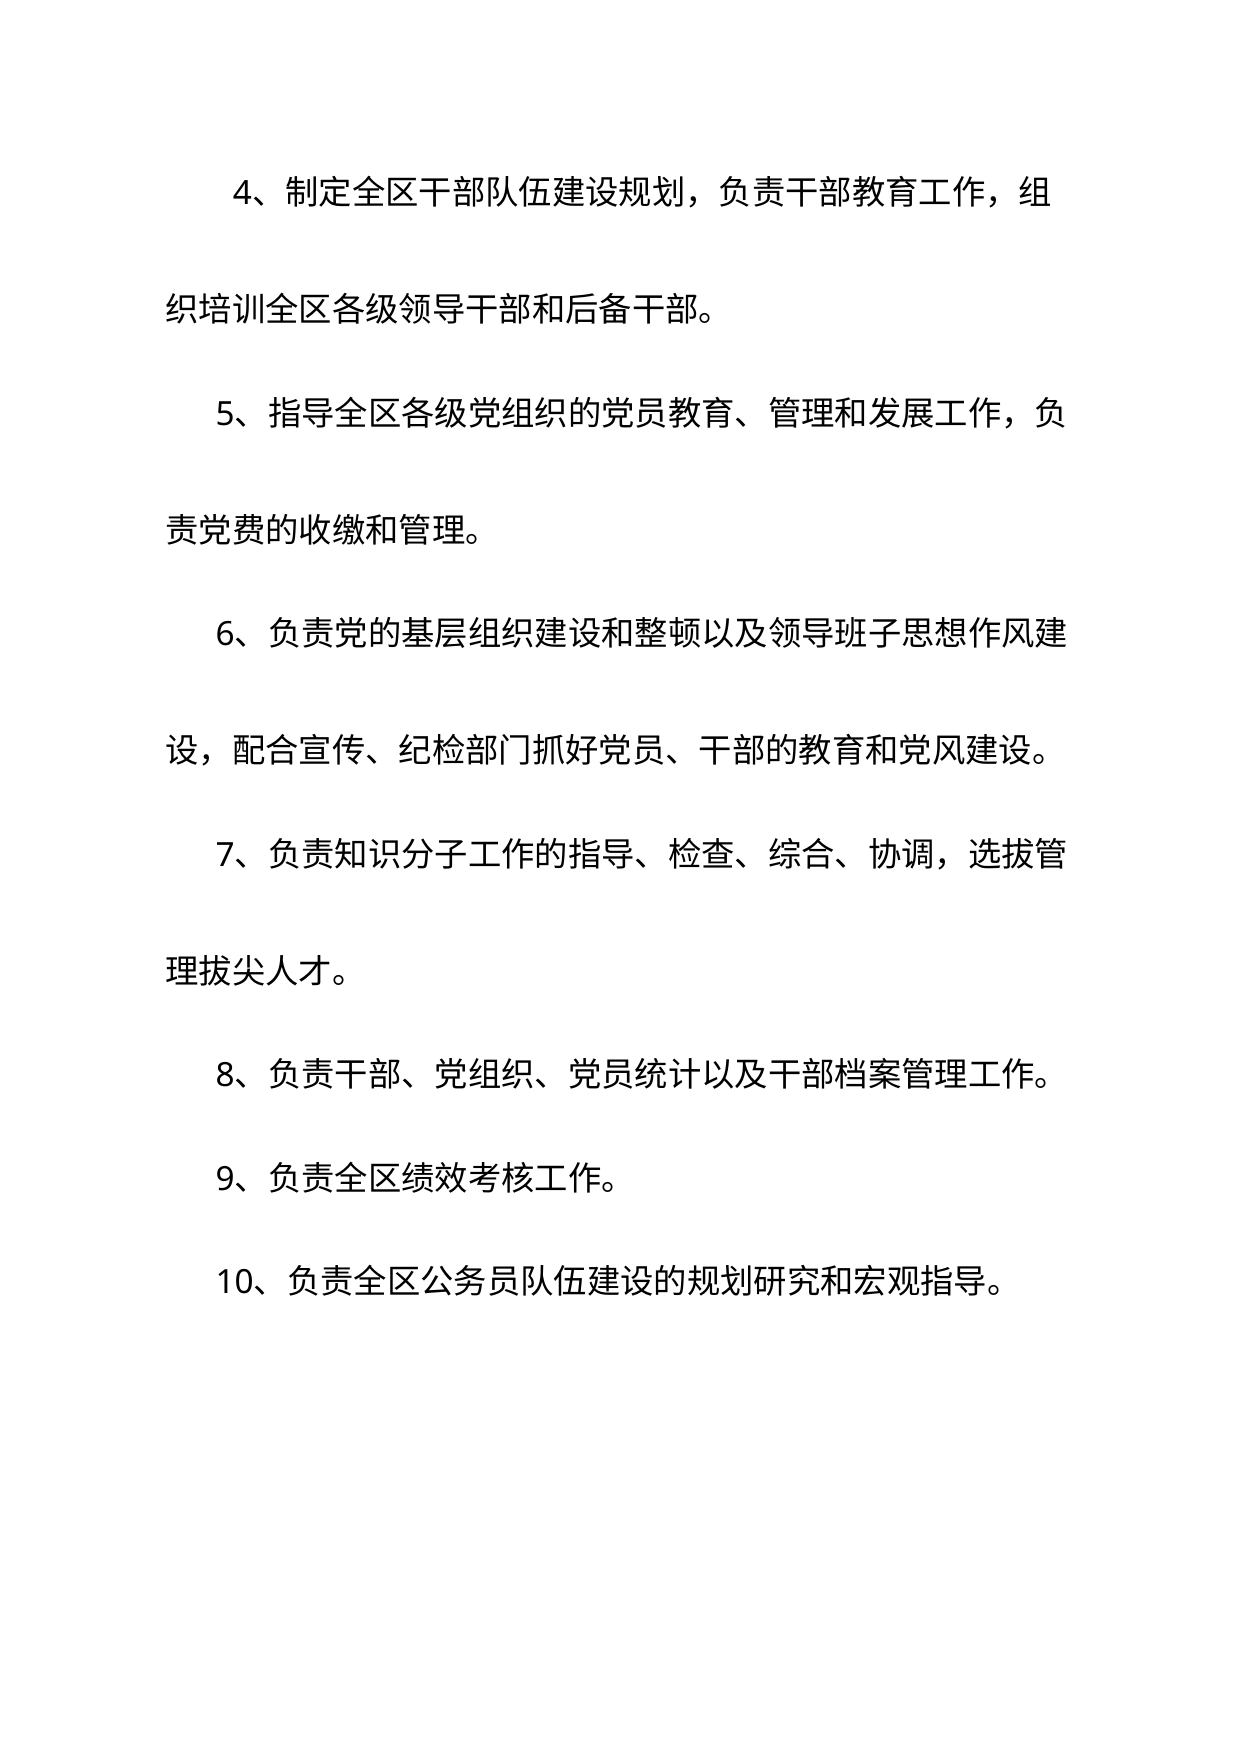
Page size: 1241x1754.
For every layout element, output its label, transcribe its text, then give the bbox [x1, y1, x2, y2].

text 10、负责全区公务员队伍建设的规划研究和宏观指导。 [165, 1247, 1075, 1312]
text 4、制定全区干部队伍建设规划，负责干部教育工作，组织培训全区各级领导干部和后备干部。 [165, 157, 1075, 339]
text 5、指导全区各级党组织的党员教育、管理和发展工作，负责党费的收缴和管理。 [165, 378, 1075, 560]
text 6、负责党的基层组织建设和整顿以及领导班子思想作风建设，配合宣传、纪检部门抓好党员、干部的教育和党风建设。 [165, 598, 1075, 781]
text 8、负责干部、党组织、党员统计以及干部档案管理工作。 [165, 1039, 1075, 1104]
text 9、负责全区绩效考核工作。 [165, 1143, 1075, 1208]
text 7、负责知识分子工作的指导、检查、综合、协调，选拔管理拔尖人才。 [165, 819, 1075, 1001]
